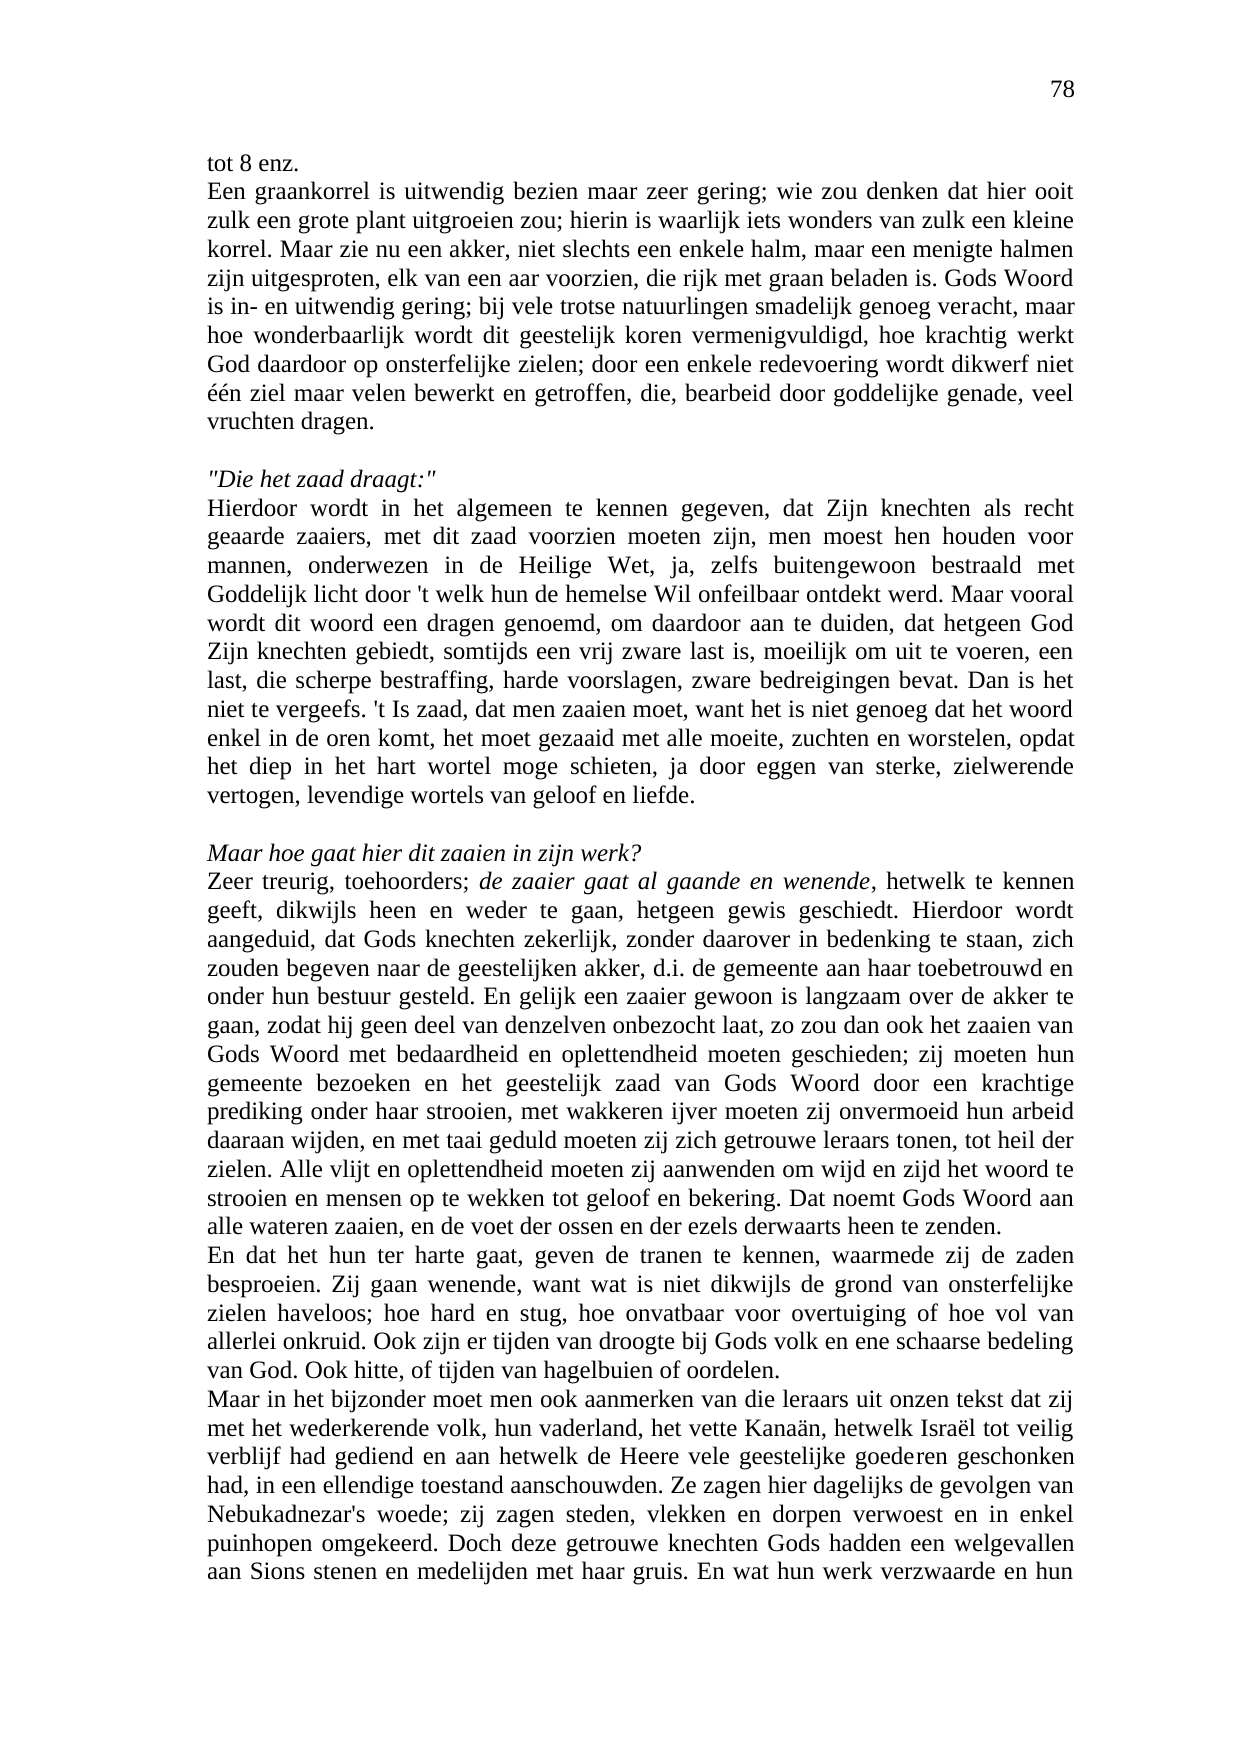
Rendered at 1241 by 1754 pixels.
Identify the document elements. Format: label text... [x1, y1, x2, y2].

text En dat het hun ter harte gaat, geven de tranen te kennen, waarmede zij de zaden besproeien. Zij gaan wenende, want wat is niet dikwijls de grond van onsterfelijke zielen haveloos; hoe hard en stug, hoe onvatbaar voor overtuiging of hoe vol van allerlei onkruid. Ook zijn er tijden van droogte bij Gods volk en ene schaarse bedeling van God. Ook hitte, of tijden van hagelbuien of oordelen. [207, 1240, 1075, 1384]
text "Die het zaad draagt:" [207, 464, 1075, 493]
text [207, 148, 1075, 176]
text Zeer treurig, toehoorders; de zaaier gaat al gaande en wenende, hetwelk te kennen geeft, dikwijls heen en weder te gaan, hetgeen gewis geschiedt. Hierdoor wordt aangeduid, dat Gods knechten zekerlijk, zonder daarover in bedenking te staan, zich zouden begeven naar de geestelijken akker, d.i. de gemeente aan haar toebetrouwd en onder hun bestuur gesteld. En gelijk een zaaier gewoon is langzaam over de akker te gaan, zodat hij geen deel van denzelven onbezocht laat, zo zou dan ook het zaaien van Gods Woord met bedaardheid en oplettendheid moeten geschieden; zij moeten hun gemeente bezoeken en het geestelijk zaad van Gods Woord door een krachtige prediking onder haar strooien, met wakkeren ijver moeten zij onvermoeid hun arbeid daaraan wijden, en met taai geduld moeten zij zich getrouwe leraars tonen, tot heil der zielen. Alle vlijt en oplettendheid moeten zij aanwenden om wijd en zijd het woord te strooien en mensen op te wekken tot geloof en bekering. Dat noemt Gods Woord aan alle wateren zaaien, en de voet der ossen en der ezels derwaarts heen te zenden. [207, 866, 1075, 1240]
text Hierdoor wordt in het algemeen te kennen gegeven, dat Zijn knechten als recht geaarde zaaiers, met dit zaad voorzien moeten zijn, men moest hen houden voor mannen, onderwezen in de Heilige Wet, ja, zelfs buitengewoon bestraald met Goddelijk licht door 't welk hun de hemelse Wil onfeilbaar ontdekt werd. Maar vooral wordt dit woord een dragen genoemd, om daardoor aan te duiden, dat hetgeen God Zijn knechten gebiedt, somtijds een vrij zware last is, moeilijk om uit te voeren, een last, die scherpe bestraffing, harde voorslagen, zware bedreigingen bevat. Dan is het niet te vergeefs. 't Is zaad, dat men zaaien moet, want het is niet genoeg dat het woord enkel in de oren komt, het moet gezaaid met alle moeite, zuchten en worstelen, opdat het diep in het hart wortel moge schieten, ja door eggen van sterke, zielwerende vertogen, levendige wortels van geloof en liefde. [207, 493, 1075, 809]
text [207, 1384, 1075, 1585]
text Een graankorrel is uitwendig bezien maar zeer gering; wie zou denken dat hier ooit zulk een grote plant uitgroeien zou; hierin is waarlijk iets wonders van zulk een kleine korrel. Maar zie nu een akker, niet slechts een enkele halm, maar een menigte halmen zijn uitgesproten, elk van een aar voorzien, die rijk met graan beladen is. Gods Woord is in- en uitwendig gering; bij vele trotse natuurlingen smadelijk genoeg veracht, maar hoe wonderbaarlijk wordt dit geestelijk koren vermenigvuldigd, hoe krachtig werkt God daardoor op onsterfelijke zielen; door een enkele redevoering wordt dikwerf niet één ziel maar velen bewerkt en getroffen, die, bearbeid door goddelijke genade, veel vruchten dragen. [207, 176, 1075, 435]
text Maar hoe gaat hier dit zaaien in zijn werk? [207, 838, 1075, 866]
